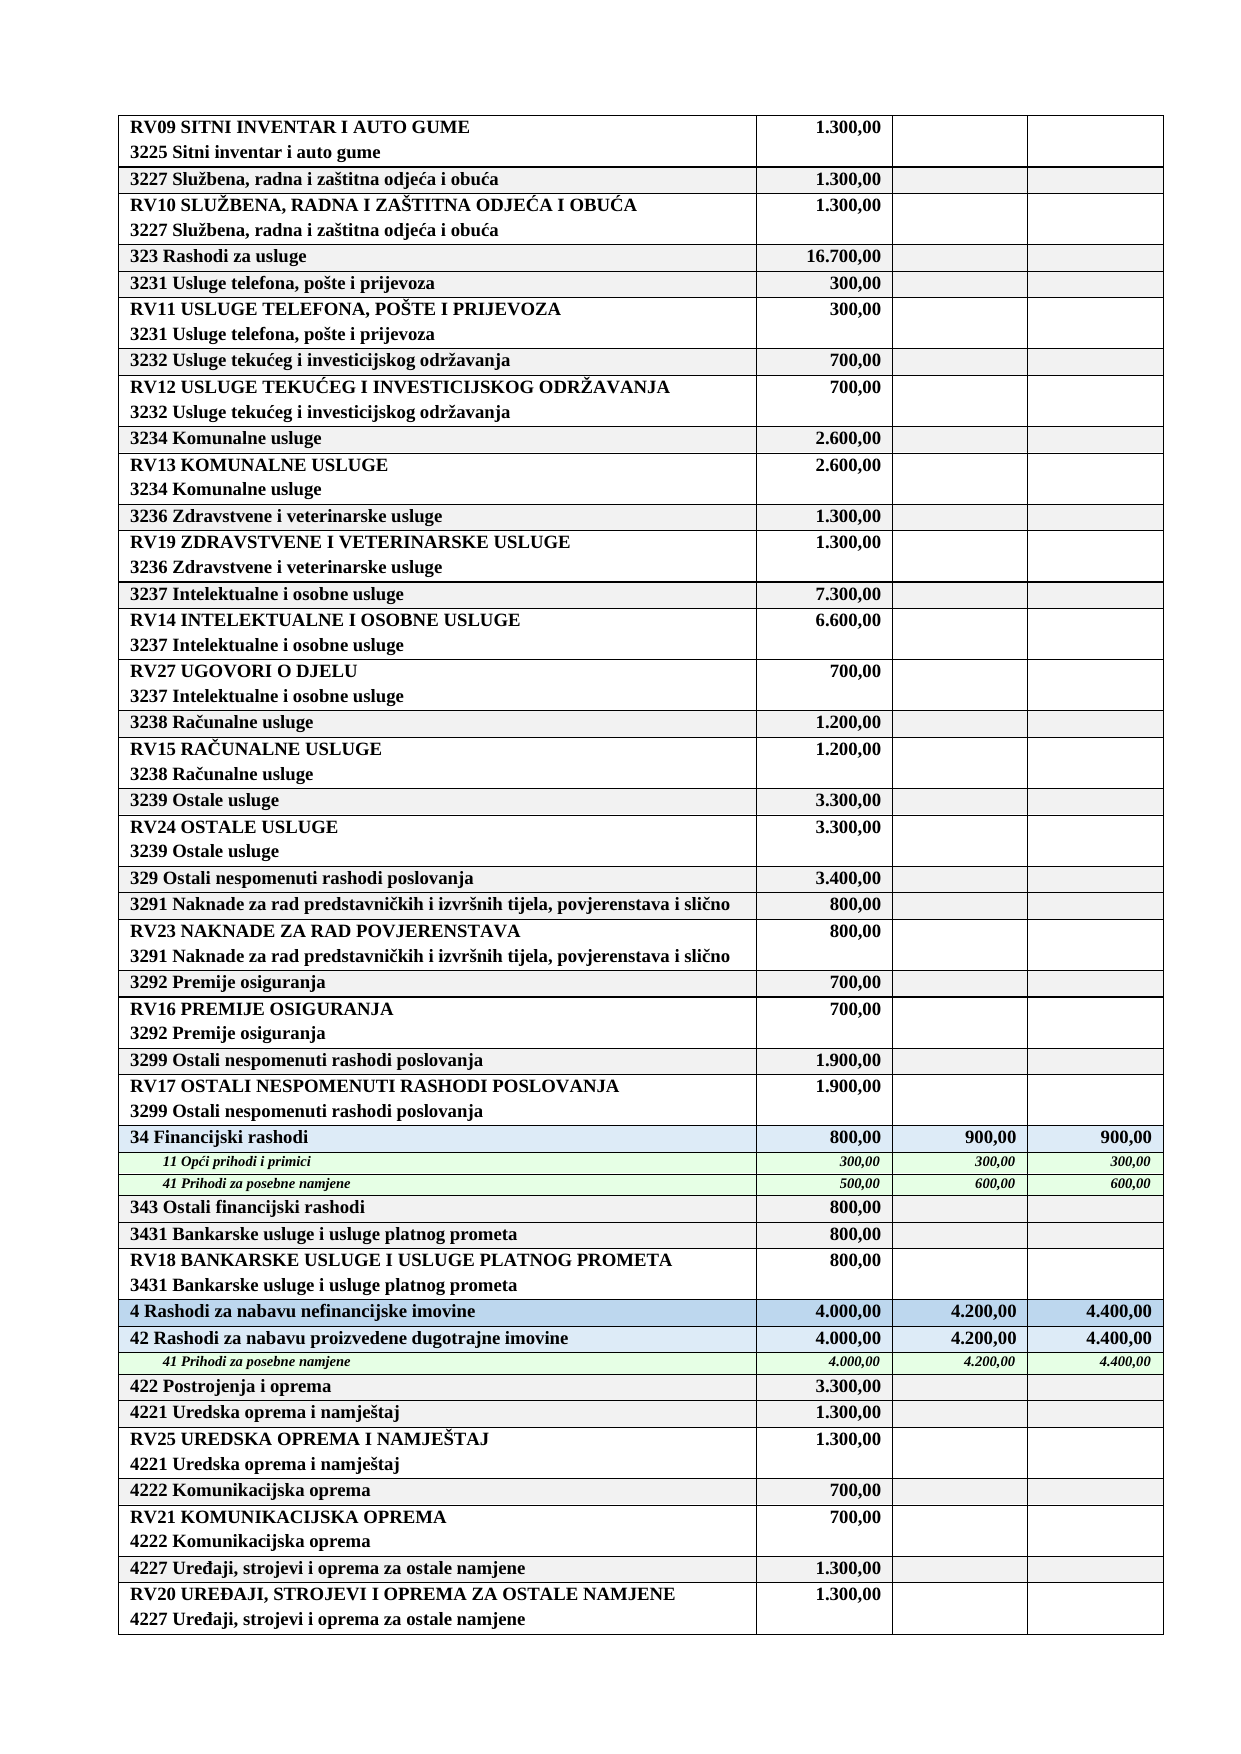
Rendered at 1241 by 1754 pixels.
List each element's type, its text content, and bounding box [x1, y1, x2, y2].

table_cell [1028, 816, 1163, 866]
table_cell 4.200,00 [893, 1327, 1027, 1352]
table_cell [1028, 116, 1163, 166]
table_cell [1028, 1249, 1163, 1299]
table_cell [1028, 583, 1163, 608]
table_cell [893, 1049, 1027, 1074]
table_cell [893, 427, 1027, 452]
table_cell 1.300,00 [757, 116, 892, 166]
table_cell 7.300,00 [757, 583, 892, 608]
table_cell [1028, 867, 1163, 892]
table_cell RV12 USLUGE TEKUĆEG I INVESTICIJSKOG ODRŽAVANJA 3232 Usluge tekućeg i investicijskog održavanja [119, 376, 756, 426]
table_cell [1028, 531, 1163, 581]
table_cell [1028, 998, 1163, 1048]
table_cell [1028, 427, 1163, 452]
table_cell 343 Ostali financijski rashodi [119, 1196, 756, 1222]
table_cell 42 Rashodi za nabavu proizvedene dugotrajne imovine [119, 1327, 756, 1352]
table_cell RV09 SITNI INVENTAR I AUTO GUME 3225 Sitni inventar i auto gume [119, 116, 756, 166]
table_cell 4221 Uredska oprema i namještaj [119, 1401, 756, 1427]
table_cell 900,00 [893, 1126, 1027, 1152]
table_cell 4.000,00 [757, 1353, 892, 1374]
table_cell [893, 298, 1027, 348]
table_cell [893, 920, 1027, 970]
table_cell 3292 Premije osiguranja [119, 971, 756, 996]
table_cell RV21 KOMUNIKACIJSKA OPREMA 4222 Komunikacijska oprema [119, 1506, 756, 1556]
table_cell [893, 583, 1027, 608]
table_cell [893, 531, 1027, 581]
table_cell RV24 OSTALE USLUGE 3239 Ostale usluge [119, 816, 756, 866]
table_cell [1028, 454, 1163, 504]
table_cell [893, 349, 1027, 375]
table_cell 700,00 [757, 376, 892, 426]
table_cell [893, 1196, 1027, 1222]
table_cell [1028, 609, 1163, 659]
table_cell [893, 1557, 1027, 1582]
table_cell [893, 1401, 1027, 1427]
table_cell 3232 Usluge tekućeg i investicijskog održavanja [119, 349, 756, 375]
table_cell 3299 Ostali nespomenuti rashodi poslovanja [119, 1049, 756, 1074]
table_cell RV10 SLUŽBENA, RADNA I ZAŠTITNA ODJEĆA I OBUĆA 3227 Službena, radna i zaštitna odjeća i obuća [119, 194, 756, 244]
table_cell 700,00 [757, 1479, 892, 1504]
table_cell [893, 376, 1027, 426]
table_cell [893, 738, 1027, 788]
table_cell [1028, 711, 1163, 737]
table_cell 4 Rashodi za nabavu nefinancijske imovine [119, 1300, 756, 1326]
table_cell 800,00 [757, 1126, 892, 1152]
table_cell 422 Postrojenja i oprema [119, 1375, 756, 1400]
table_cell 41 Prihodi za posebne namjene [119, 1353, 756, 1374]
table_cell [1028, 1401, 1163, 1427]
table_cell [1028, 1583, 1163, 1633]
table_cell [1028, 1428, 1163, 1478]
table_cell 300,00 [757, 298, 892, 348]
table_cell [1028, 194, 1163, 244]
table_cell [893, 609, 1027, 659]
table_cell RV25 UREDSKA OPREMA I NAMJEŠTAJ 4221 Uredska oprema i namještaj [119, 1428, 756, 1478]
table_cell 1.300,00 [757, 1428, 892, 1478]
table_cell [893, 1075, 1027, 1125]
table_cell [893, 998, 1027, 1048]
table_cell 41 Prihodi za posebne namjene [119, 1175, 756, 1195]
table_cell 3238 Računalne usluge [119, 711, 756, 737]
table_cell [1028, 738, 1163, 788]
table_cell 1.300,00 [757, 194, 892, 244]
table_cell 329 Ostali nespomenuti rashodi poslovanja [119, 867, 756, 892]
table_cell RV27 UGOVORI O DJELU 3237 Intelektualne i osobne usluge [119, 660, 756, 710]
table_cell 3431 Bankarske usluge i usluge platnog prometa [119, 1223, 756, 1248]
table_cell [893, 1506, 1027, 1556]
table_cell 700,00 [757, 971, 892, 996]
table_cell 800,00 [757, 1249, 892, 1299]
table_cell [893, 194, 1027, 244]
table_cell 3.300,00 [757, 1375, 892, 1400]
table_cell 323 Rashodi za usluge [119, 245, 756, 271]
table_cell [893, 272, 1027, 297]
table_cell [1028, 1375, 1163, 1400]
table_cell 3237 Intelektualne i osobne usluge [119, 583, 756, 608]
table_cell [893, 1428, 1027, 1478]
table_cell [1028, 789, 1163, 814]
table_cell 4.000,00 [757, 1327, 892, 1352]
table_cell [1028, 1196, 1163, 1222]
table_cell [1028, 1557, 1163, 1582]
table_cell 900,00 [1028, 1126, 1163, 1152]
table_cell [1028, 1223, 1163, 1248]
table_cell 800,00 [757, 893, 892, 919]
table_cell 1.300,00 [757, 505, 892, 530]
table_cell 16.700,00 [757, 245, 892, 271]
table_cell 1.900,00 [757, 1049, 892, 1074]
table_cell [893, 711, 1027, 737]
table_cell [1028, 272, 1163, 297]
table_cell [1028, 1049, 1163, 1074]
table_cell 34 Financijski rashodi [119, 1126, 756, 1152]
table_cell 1.300,00 [757, 531, 892, 581]
table_cell 3.400,00 [757, 867, 892, 892]
table_cell 3291 Naknade za rad predstavničkih i izvršnih tijela, povjerenstava i slično [119, 893, 756, 919]
table_cell 1.300,00 [757, 1583, 892, 1633]
table_cell 700,00 [757, 349, 892, 375]
table_cell 600,00 [893, 1175, 1027, 1195]
table_cell 11 Opći prihodi i primici [119, 1153, 756, 1173]
table_cell 600,00 [1028, 1175, 1163, 1195]
table_cell 2.600,00 [757, 454, 892, 504]
table_cell 2.600,00 [757, 427, 892, 452]
table_cell 4.200,00 [893, 1300, 1027, 1326]
table_cell 4.400,00 [1028, 1300, 1163, 1326]
table_cell 500,00 [757, 1175, 892, 1195]
table_cell 300,00 [893, 1153, 1027, 1173]
table_cell RV14 INTELEKTUALNE I OSOBNE USLUGE 3237 Intelektualne i osobne usluge [119, 609, 756, 659]
table_cell 1.300,00 [757, 1557, 892, 1582]
table_cell 1.300,00 [757, 1401, 892, 1427]
table_cell 300,00 [1028, 1153, 1163, 1173]
table_cell 800,00 [757, 920, 892, 970]
table_cell RV18 BANKARSKE USLUGE I USLUGE PLATNOG PROMETA 3431 Bankarske usluge i usluge platnog prometa [119, 1249, 756, 1299]
table_cell [1028, 893, 1163, 919]
table_cell 4.200,00 [893, 1353, 1027, 1374]
table_cell [1028, 660, 1163, 710]
table_cell [893, 789, 1027, 814]
table_cell 700,00 [757, 1506, 892, 1556]
table_cell [1028, 1075, 1163, 1125]
table_cell RV11 USLUGE TELEFONA, POŠTE I PRIJEVOZA 3231 Usluge telefona, pošte i prijevoza [119, 298, 756, 348]
table_cell [893, 1583, 1027, 1633]
table_cell 300,00 [757, 272, 892, 297]
table_cell [1028, 920, 1163, 970]
table_cell [893, 505, 1027, 530]
table_cell [893, 116, 1027, 166]
table_cell 3.300,00 [757, 789, 892, 814]
table_cell [1028, 349, 1163, 375]
table_cell [1028, 1506, 1163, 1556]
table_cell [893, 245, 1027, 271]
table_cell RV23 NAKNADE ZA RAD POVJERENSTAVA 3291 Naknade za rad predstavničkih i izvršnih tijela, povjerenstava i slično [119, 920, 756, 970]
table_cell 3231 Usluge telefona, pošte i prijevoza [119, 272, 756, 297]
table_cell 800,00 [757, 1223, 892, 1248]
table_cell [893, 971, 1027, 996]
table_cell RV17 OSTALI NESPOMENUTI RASHODI POSLOVANJA 3299 Ostali nespomenuti rashodi poslovanja [119, 1075, 756, 1125]
table_cell 3239 Ostale usluge [119, 789, 756, 814]
table_cell 300,00 [757, 1153, 892, 1173]
table_cell [893, 454, 1027, 504]
table_cell [1028, 245, 1163, 271]
table_cell 4227 Uređaji, strojevi i oprema za ostale namjene [119, 1557, 756, 1582]
table_cell RV19 ZDRAVSTVENE I VETERINARSKE USLUGE 3236 Zdravstvene i veterinarske usluge [119, 531, 756, 581]
table_cell [1028, 971, 1163, 996]
table_cell [1028, 168, 1163, 193]
table_cell [893, 1375, 1027, 1400]
table_cell [893, 660, 1027, 710]
table_cell [893, 1249, 1027, 1299]
table_cell 700,00 [757, 998, 892, 1048]
table_cell 4.400,00 [1028, 1353, 1163, 1374]
table_cell 1.300,00 [757, 168, 892, 193]
table_cell 3234 Komunalne usluge [119, 427, 756, 452]
table_cell [1028, 376, 1163, 426]
table_cell [1028, 298, 1163, 348]
table_cell 1.200,00 [757, 738, 892, 788]
table_cell [893, 893, 1027, 919]
table_cell [1028, 1479, 1163, 1504]
table_cell [1028, 505, 1163, 530]
table_cell 4222 Komunikacijska oprema [119, 1479, 756, 1504]
table_cell 3.300,00 [757, 816, 892, 866]
table_cell 1.200,00 [757, 711, 892, 737]
table_cell RV16 PREMIJE OSIGURANJA 3292 Premije osiguranja [119, 998, 756, 1048]
table_cell [893, 168, 1027, 193]
table_cell 6.600,00 [757, 609, 892, 659]
table_cell 800,00 [757, 1196, 892, 1222]
table_cell RV13 KOMUNALNE USLUGE 3234 Komunalne usluge [119, 454, 756, 504]
table_cell 1.900,00 [757, 1075, 892, 1125]
table_cell 4.400,00 [1028, 1327, 1163, 1352]
table_cell 4.000,00 [757, 1300, 892, 1326]
table_cell 3227 Službena, radna i zaštitna odjeća i obuća [119, 168, 756, 193]
table_cell [893, 816, 1027, 866]
table_cell 3236 Zdravstvene i veterinarske usluge [119, 505, 756, 530]
table_cell [893, 1223, 1027, 1248]
table_cell [893, 867, 1027, 892]
table_cell [893, 1479, 1027, 1504]
table_cell RV15 RAČUNALNE USLUGE 3238 Računalne usluge [119, 738, 756, 788]
table_cell 700,00 [757, 660, 892, 710]
table_cell RV20 UREĐAJI, STROJEVI I OPREMA ZA OSTALE NAMJENE 4227 Uređaji, strojevi i oprema za ostale namjene [119, 1583, 756, 1633]
